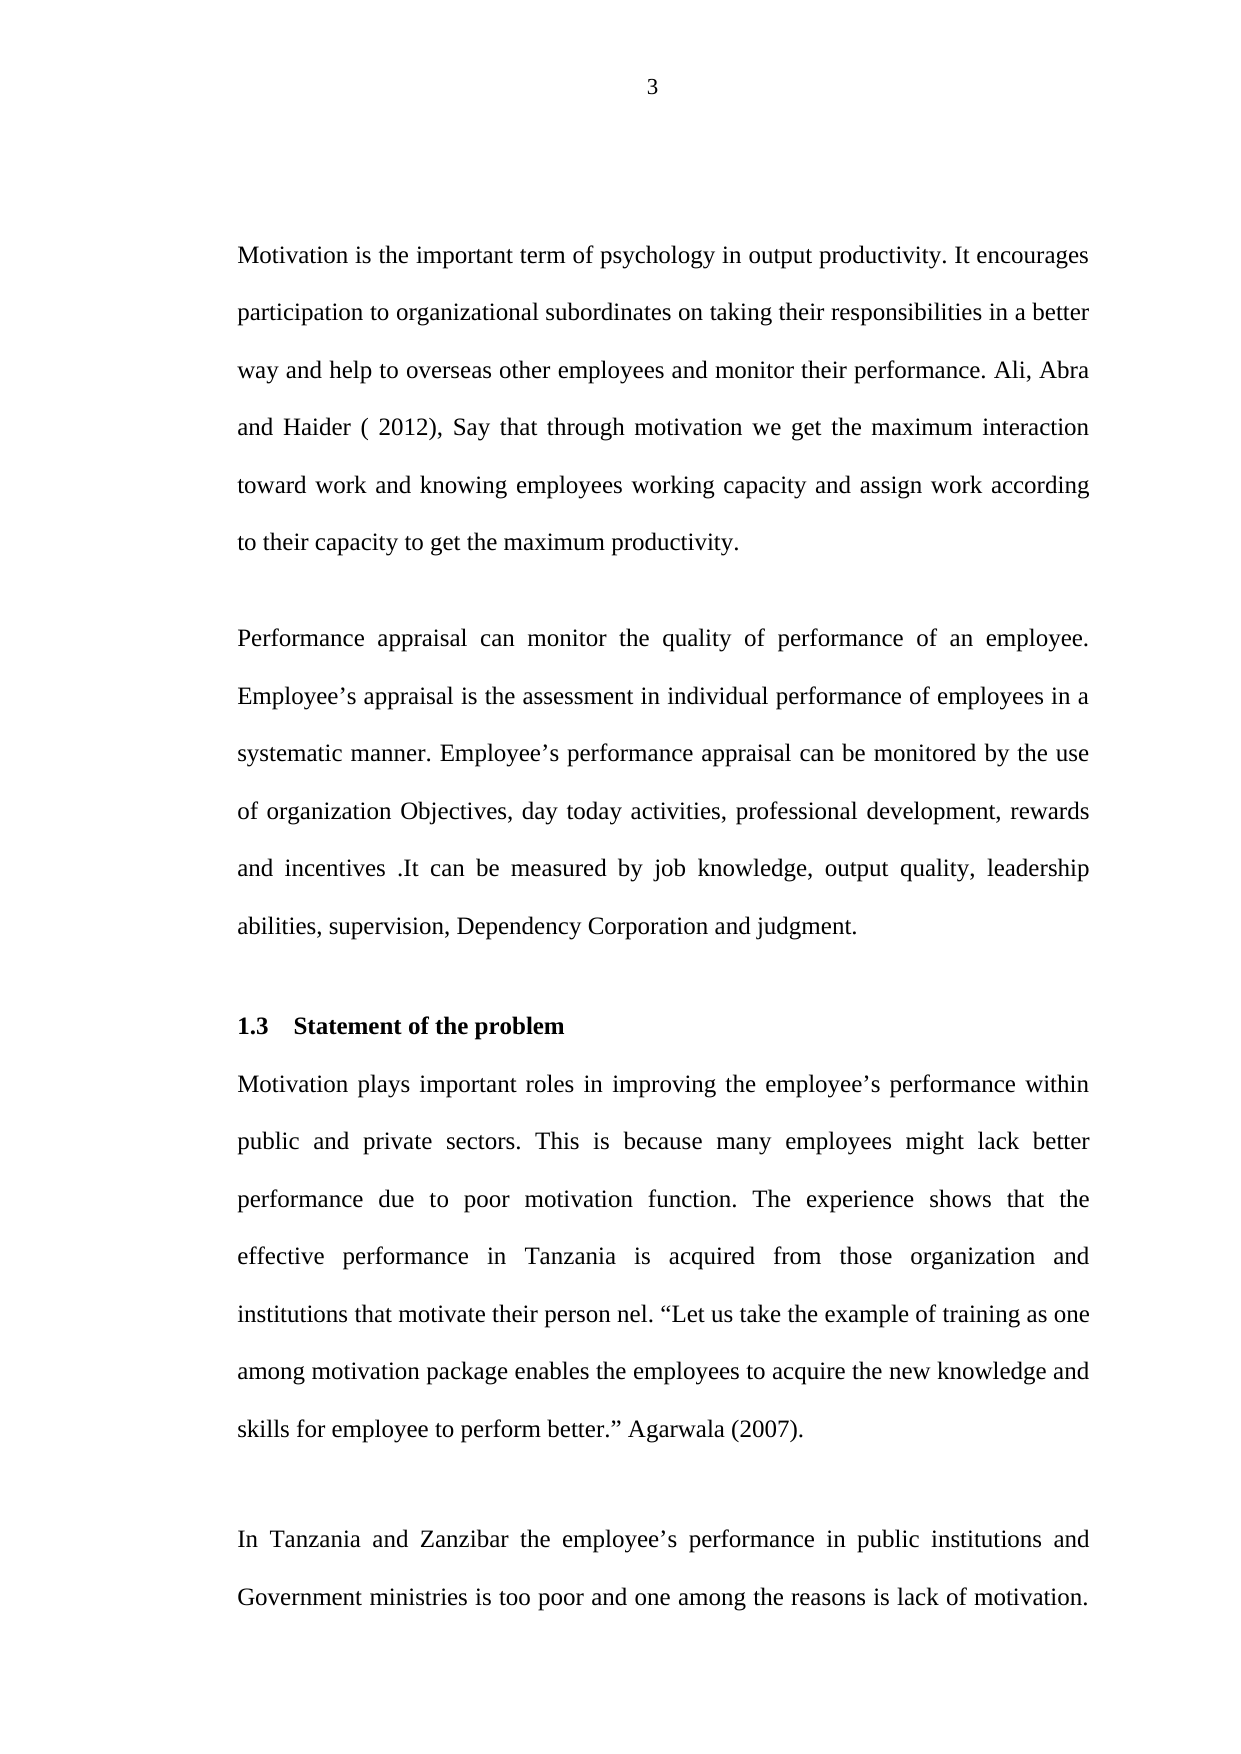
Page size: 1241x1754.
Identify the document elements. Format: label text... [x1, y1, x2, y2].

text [237, 1524, 1090, 1610]
subtitle 1.3 Statement of the problem [237, 1011, 1090, 1040]
text Motivation is the important term of psychology in output productivity. It encourages participation to organizational subordinates on taking their responsibilities in a better way and help to overseas other employees and monitor their performance. Ali, Abra and Haider ( 2012), Say that through motivation we get the maximum interaction toward work and knowing employees working capacity and assign work according to their capacity to get the maximum productivity. [237, 240, 1090, 556]
text Performance appraisal can monitor the quality of performance of an employee. Employee’s appraisal is the assessment in individual performance of employees in a systematic manner. Employee’s performance appraisal can be monitored by the use of organization Objectives, day today activities, professional development, rewards and incentives .It can be measured by job knowledge, output quality, leadership abilities, supervision, Dependency Corporation and judgment. [237, 623, 1090, 939]
text Motivation plays important roles in improving the employee’s performance within public and private sectors. This is because many employees might lack better performance due to poor motivation function. The experience shows that the effective performance in Tanzania is acquired from those organization and institutions that motivate their person nel. “Let us take the example of training as one among motivation package enables the employees to acquire the new knowledge and skills for employee to perform better.” Agarwala (2007). [237, 1069, 1090, 1443]
